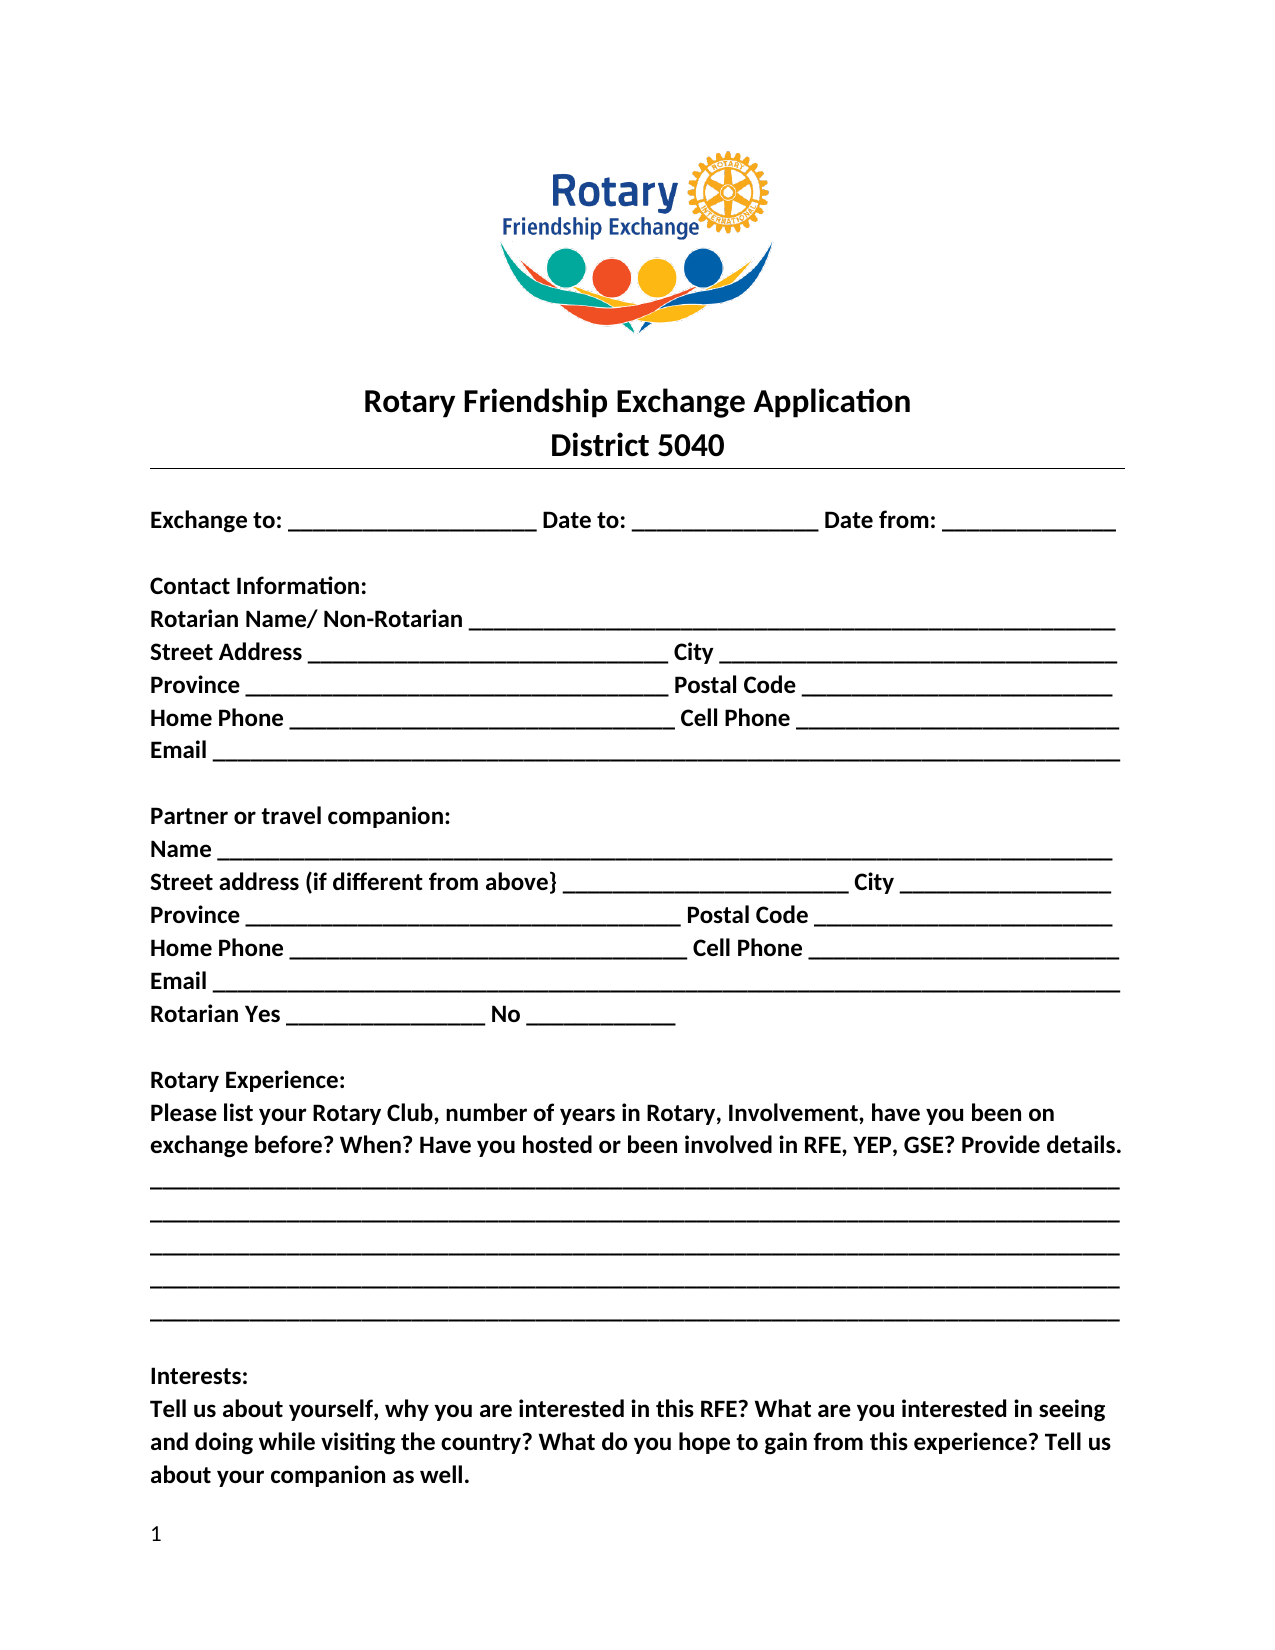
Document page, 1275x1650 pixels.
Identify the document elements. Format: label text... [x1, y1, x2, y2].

text District 5040 [150, 424, 1125, 465]
text Rotary Experience: [150, 1061, 1125, 1094]
text Exchange to: ____________________ Date to: _______________ Date from: ______________ [150, 501, 1125, 535]
text Rotarian Name/ Non-Rotarian ____________________________________________________ [150, 600, 1125, 633]
text Interests: [150, 1357, 1125, 1390]
text Province __________________________________ Postal Code _________________________ [150, 666, 1125, 699]
text Street Address _____________________________ City ________________________________ [150, 633, 1125, 666]
text Tell us about yourself, why you are interested in this RFE? What are you interested in seeing and doing while visiting the country? What do you hope to gain from this experience? Tell us about your companion as well. [150, 1390, 1125, 1489]
text Partner or travel companion: [150, 797, 1125, 830]
text Rotary Friendship Exchange Application [150, 380, 1125, 421]
text Rotarian Yes ________________ No ____________ [150, 995, 1125, 1028]
text Street address (if different from above} _______________________ City _________________ [150, 863, 1125, 896]
text Home Phone ________________________________ Cell Phone _________________________ [150, 929, 1125, 962]
text Please list your Rotary Club, number of years in Rotary, Involvement, have you been on exchange before? When? Have you hosted or been involved in RFE, YEP, GSE? Provide details. [150, 1094, 1125, 1159]
text ______________________________________________________________________________________________________________________________________________________________________________________________________________________________________________________________________________________________________________________________________________________________________________________________________ [150, 1159, 1125, 1325]
text Email _________________________________________________________________________ [150, 962, 1125, 995]
picture [499, 150, 776, 335]
text Contact Information: [150, 567, 1125, 600]
text Home Phone _______________________________ Cell Phone __________________________ [150, 699, 1125, 732]
text Province ___________________________________ Postal Code ________________________ [150, 896, 1125, 929]
text Name ________________________________________________________________________ [150, 830, 1125, 863]
text Email _________________________________________________________________________ [150, 732, 1125, 765]
